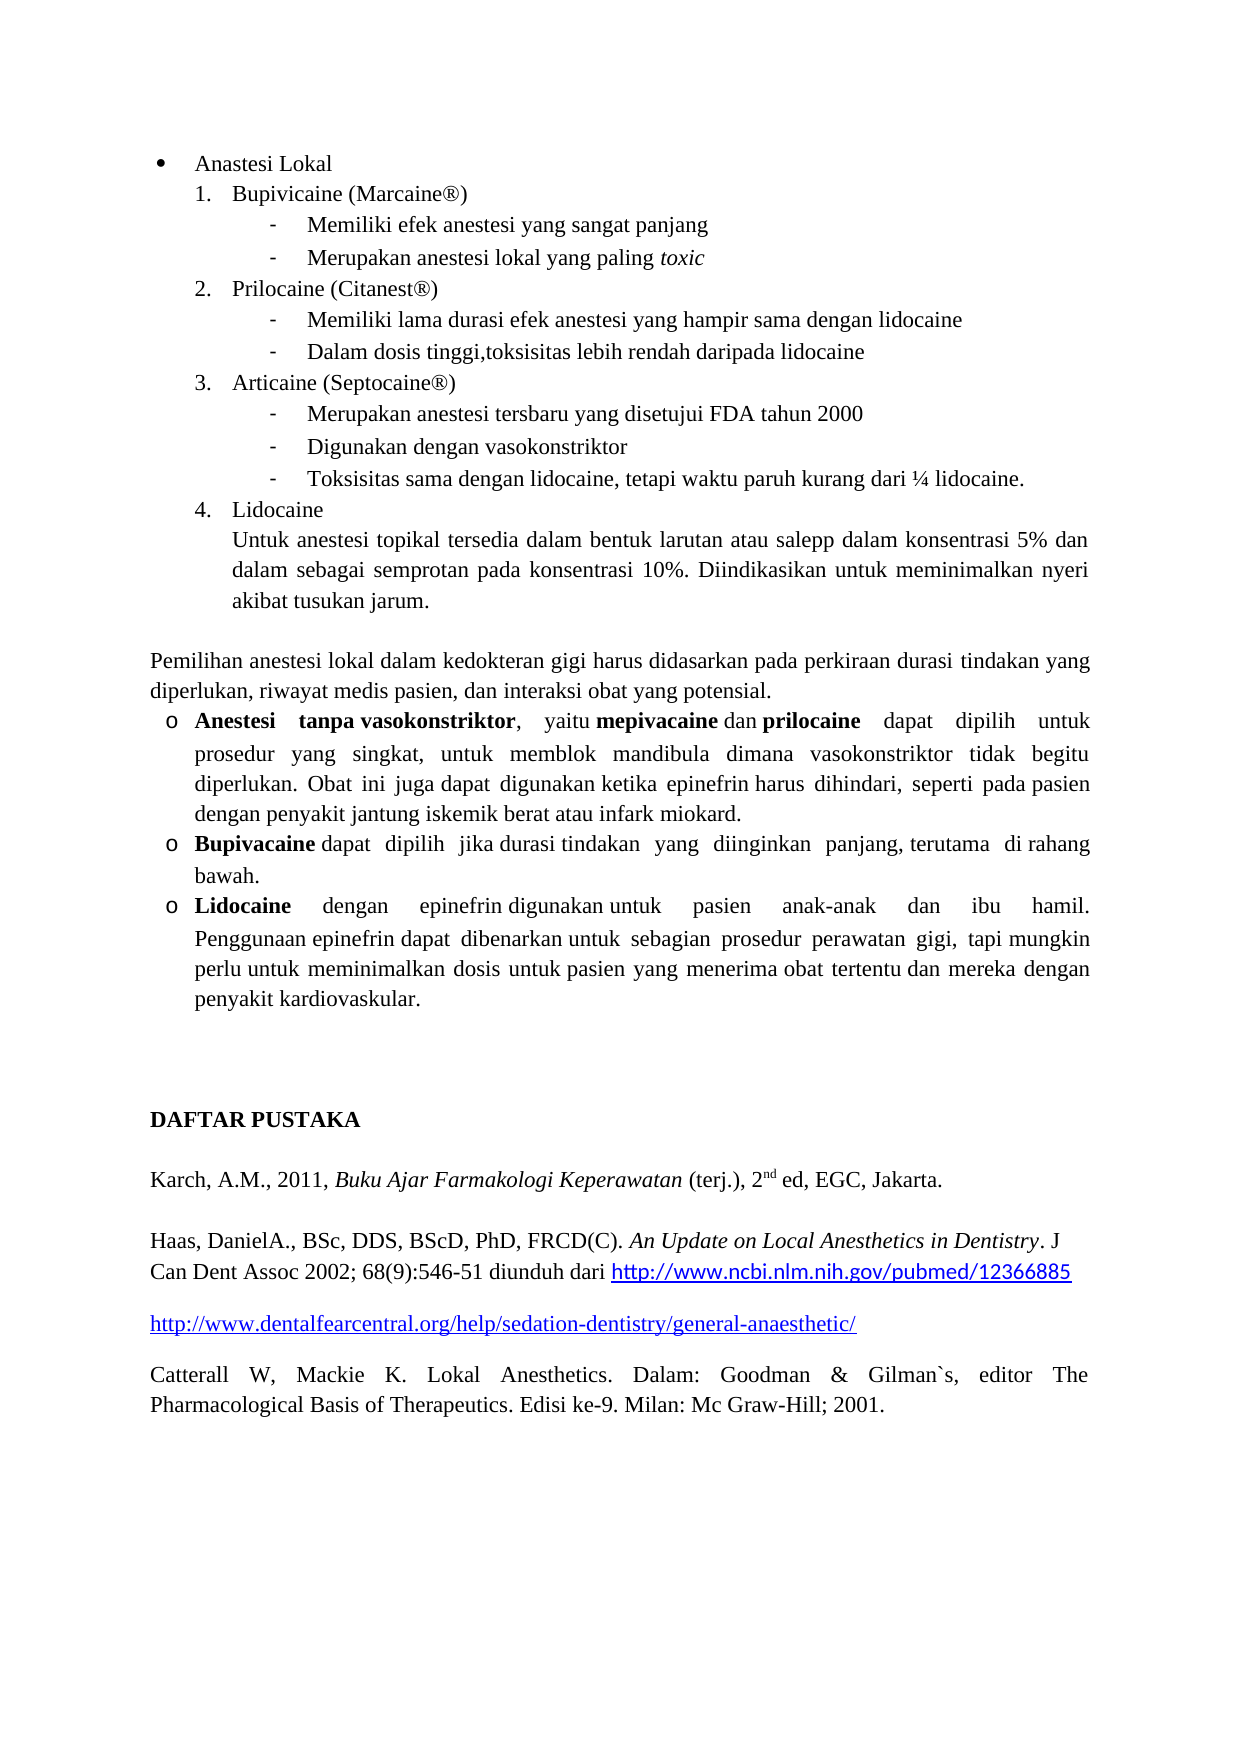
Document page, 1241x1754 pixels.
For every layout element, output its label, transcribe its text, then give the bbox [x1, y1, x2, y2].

list Digunakan dengan vasokonstriktor [269, 432, 1090, 460]
list Merupakan anestesi tersbaru yang disetujui FDA tahun 2000 [269, 399, 1090, 428]
list Dalam dosis tinggi,toksisitas lebih rendah daripada lidocaine [269, 337, 1090, 365]
list Memiliki efek anestesi yang sangat panjang [269, 210, 1090, 238]
text Karch, A.M., 2011, Buku Ajar Farmakologi Keperawatan (terj.), 2nd ed, EGC, Jakarta. [150, 1166, 1090, 1193]
list Prilocaine (Citanest®) [194, 275, 1090, 301]
text http://www.dentalfearcentral.org/help/sedation-dentistry/general-anaesthetic/ [150, 1310, 1090, 1337]
text Catterall W, Mackie K. Lokal Anesthetics. Dalam: Goodman & Gilman`s, editor The Pharmacological Basis of Therapeutics. Edisi ke-9. Milan: Mc Graw-Hill; 2001. [150, 1361, 1090, 1418]
list Anastesi Lokal [157, 150, 1090, 176]
text Haas, DanielA., BSc, DDS, BScD, PhD, FRCD(C). An Update on Local Anesthetics in Dentistry. J Can Dent Assoc 2002; 68(9):546-51 diunduh dari http://www.ncbi.nlm.nih.gov/pubmed/12366885 [150, 1227, 1090, 1285]
list Lidocaine dengan epinefrin digunakan untuk pasien anak-anak dan ibu hamil. Penggunaan epinefrin dapat dibenarkan untuk sebagian prosedur perawatan gigi, tapi mungkin perlu untuk meminimalkan dosis untuk pasien yang menerima obat tertentu dan mereka dengan penyakit kardiovaskular. [165, 893, 1090, 1011]
text DAFTAR PUSTAKA [150, 1106, 1090, 1132]
list Anestesi tanpa vasokonstriktor, yaitu mepivacaine dan prilocaine dapat dipilih untuk prosedur yang singkat, untuk memblok mandibula dimana vasokonstriktor tidak begitu diperlukan. Obat ini juga dapat digunakan ketika epinefrin harus dihindari, seperti pada pasien dengan penyakit jantung iskemik berat atau infark miokard. [165, 708, 1090, 826]
list Memiliki lama durasi efek anestesi yang hampir sama dengan lidocaine [269, 305, 1090, 333]
list Merupakan anestesi lokal yang paling toxic [269, 243, 1090, 271]
list Untuk anestesi topikal tersedia dalam bentuk larutan atau salepp dalam konsentrasi 5% dan dalam sebagai semprotan pada konsentrasi 10%. Diindikasikan untuk meminimalkan nyeri akibat tusukan jarum. [232, 526, 1090, 613]
list Articaine (Septocaine®) [194, 369, 1090, 396]
list Bupivicaine (Marcaine®) [194, 180, 1090, 207]
list Lidocaine [194, 496, 1090, 522]
list Toksisitas sama dengan lidocaine, tetapi waktu paruh kurang dari ¼ lidocaine. [269, 464, 1090, 492]
list Bupivacaine dapat dipilih jika durasi tindakan yang diinginkan panjang, terutama di rahang bawah. [165, 830, 1090, 889]
text Pemilihan anestesi lokal dalam kedokteran gigi harus didasarkan pada perkiraan durasi tindakan yang diperlukan, riwayat medis pasien, dan interaksi obat yang potensial. [150, 647, 1090, 704]
